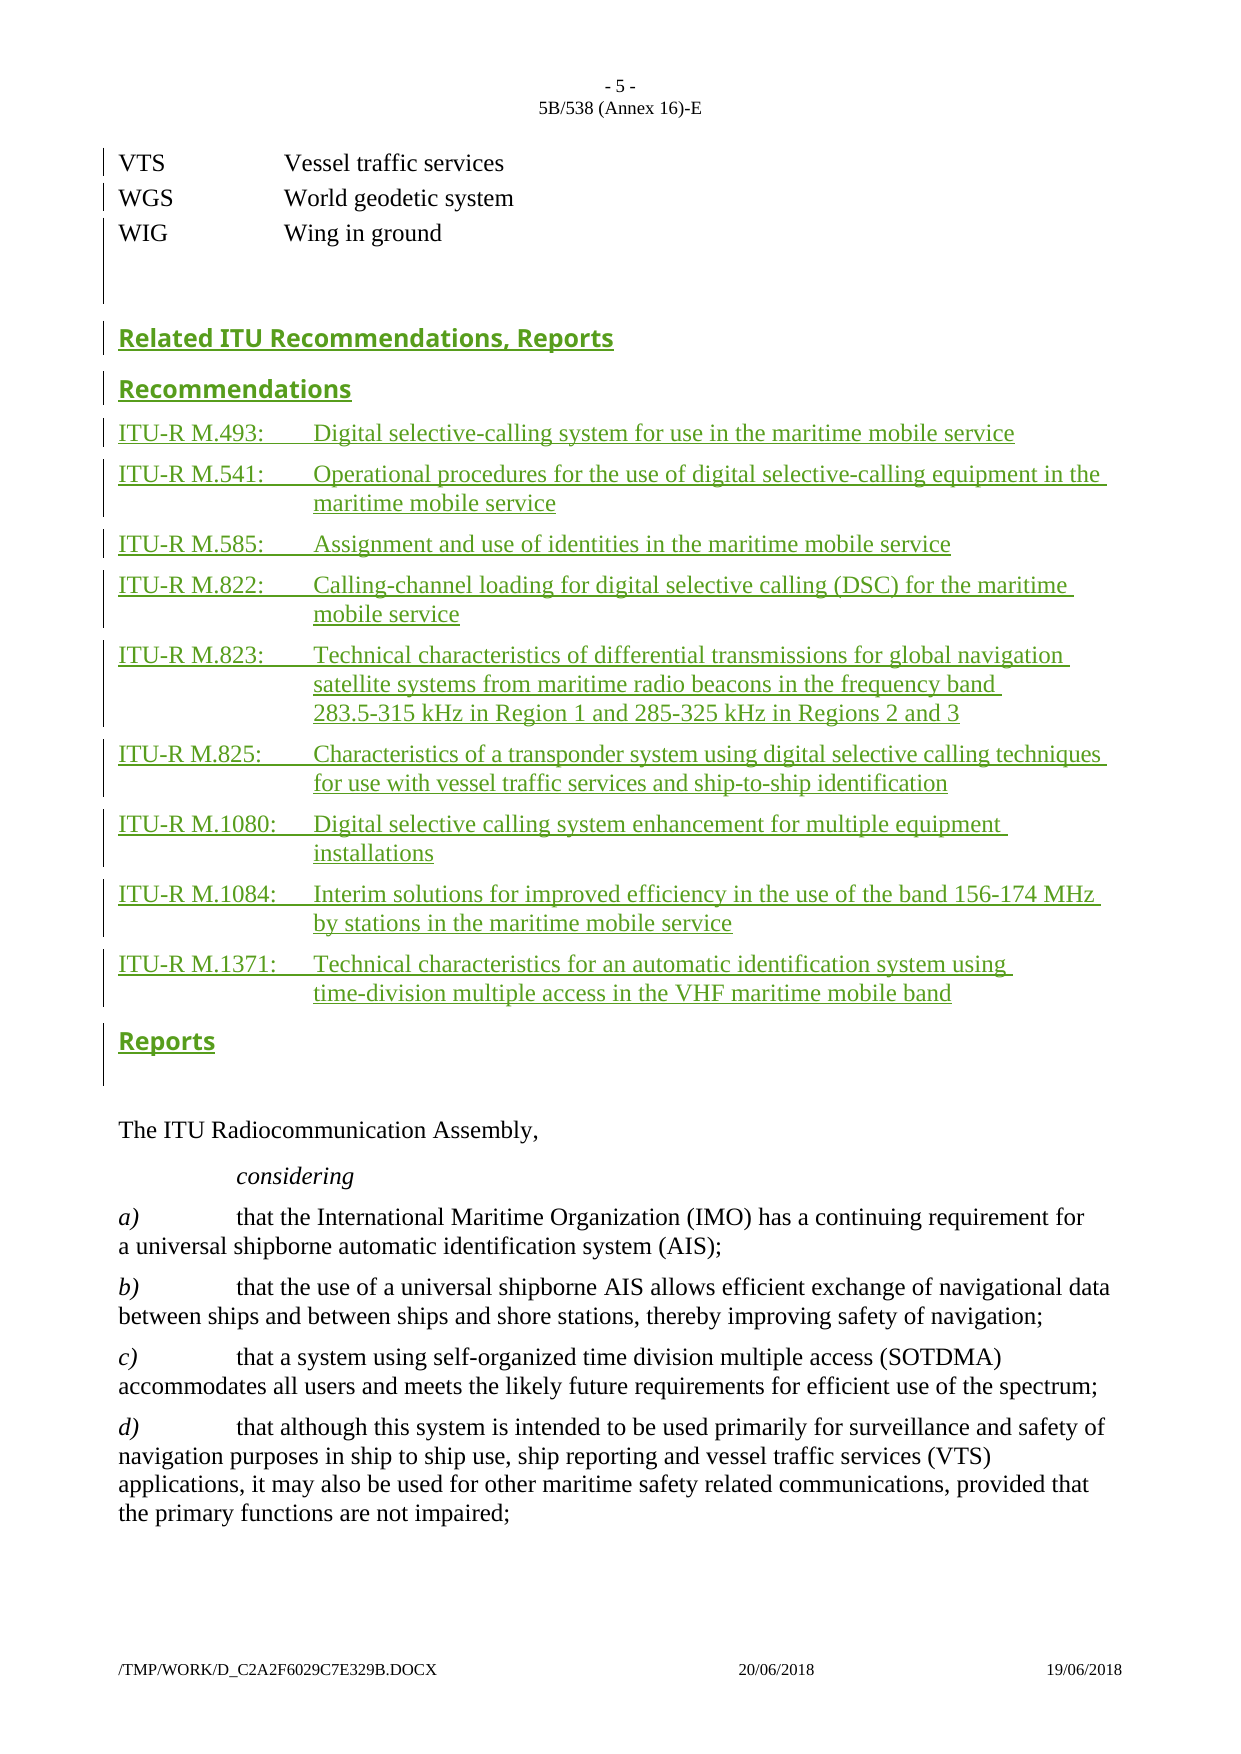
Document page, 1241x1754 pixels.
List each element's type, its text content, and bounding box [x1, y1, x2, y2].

text c) that a system using self-organized time division multiple access (SOTDMA) accommodates all users and meets the likely future requirements for efficient use of the spectrum; [118, 1342, 1122, 1399]
text WGS World geodetic system [118, 183, 1122, 211]
title The ITU Radiocommunication Assembly, [118, 1115, 1122, 1144]
text considering [236, 1161, 1122, 1189]
text a) that the International Maritime Organization (IMO) has a continuing requirement for a universal shipborne automatic identification system (AIS); [118, 1202, 1122, 1259]
text d) that although this system is intended to be used primarily for surveillance and safety of navigation purposes in ship to ship use, ship reporting and vessel traffic services (VTS) applications, it may also be used for other maritime safety related communications, provided that the primary functions are not impaired; [118, 1412, 1122, 1527]
text VTS Vessel traffic services [118, 148, 1122, 176]
text WIG Wing in ground [118, 218, 1122, 246]
text b) that the use of a universal shipborne AIS allows efficient exchange of navigational data between ships and between ships and shore stations, thereby improving safety of navigation; [118, 1272, 1122, 1329]
